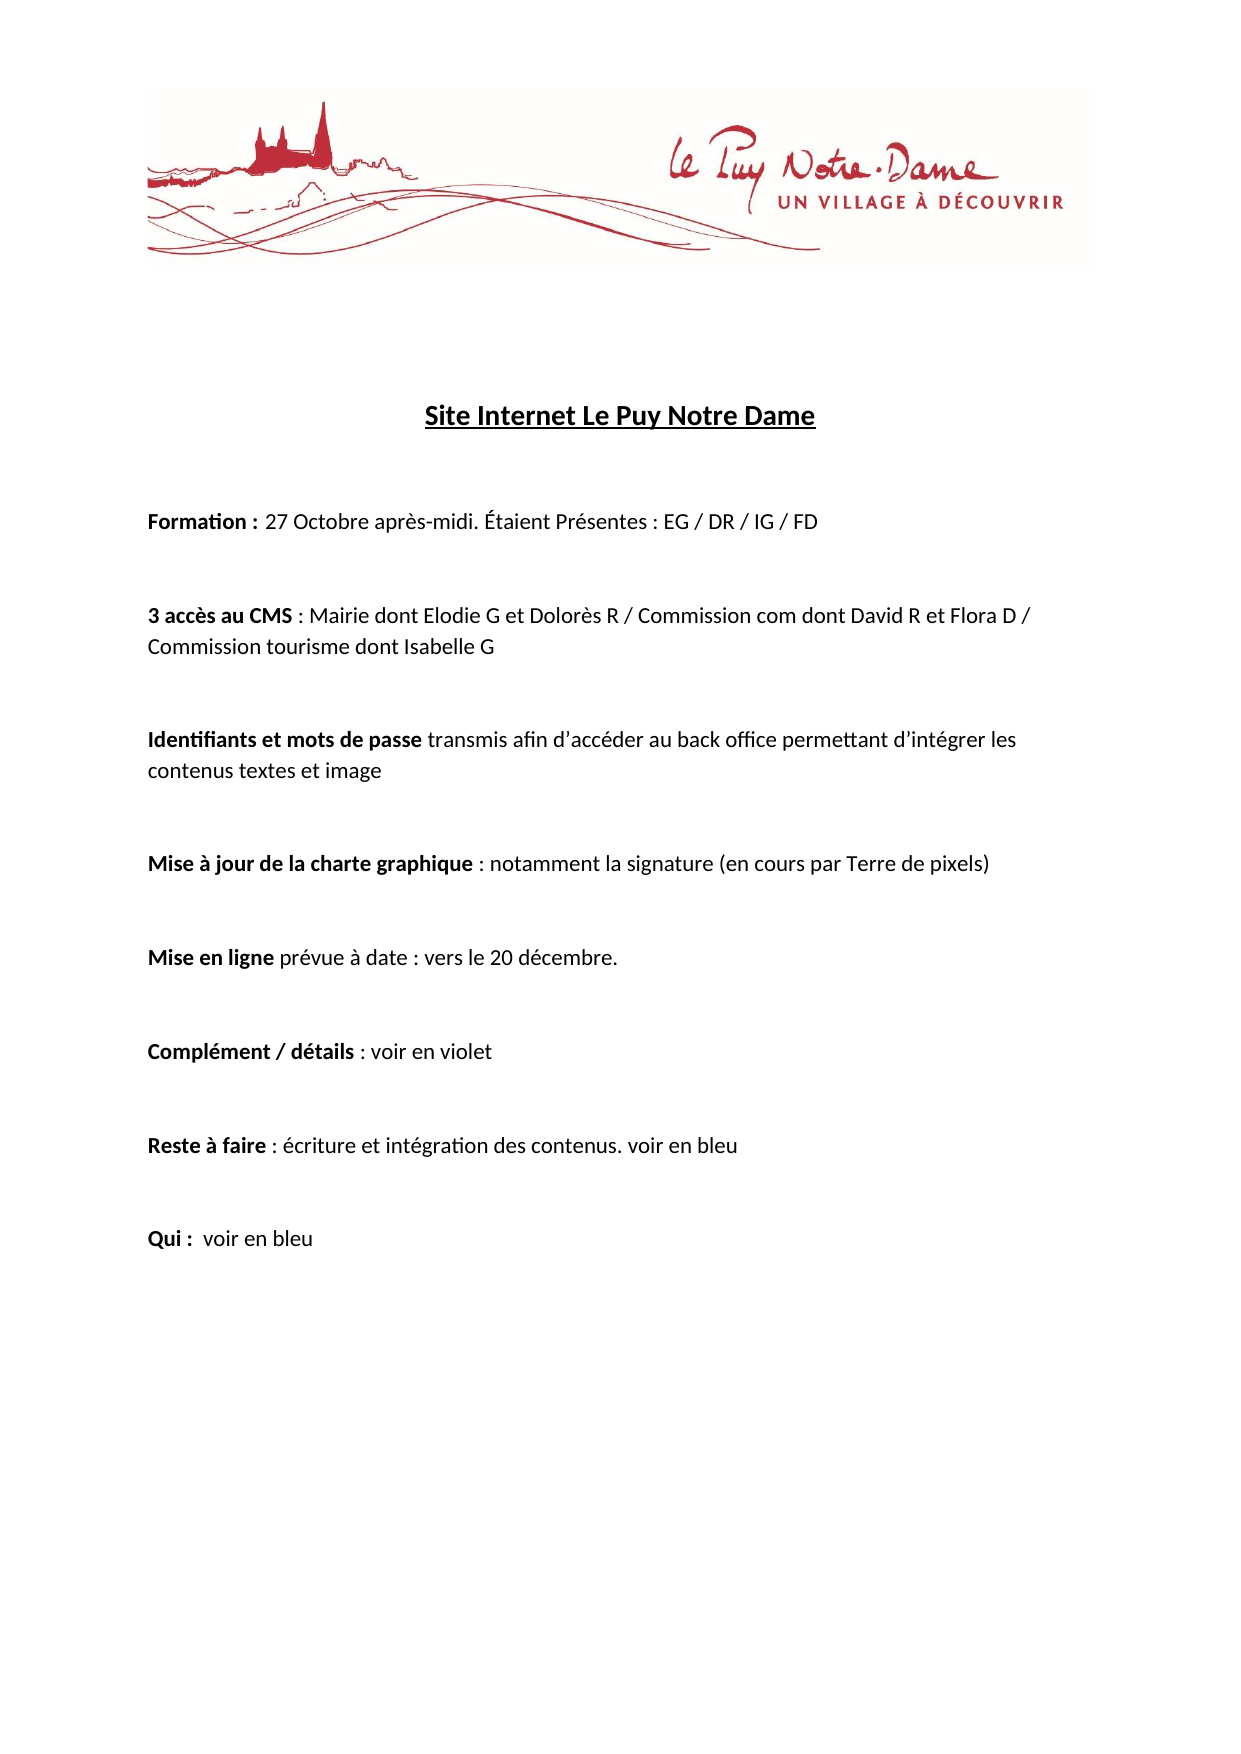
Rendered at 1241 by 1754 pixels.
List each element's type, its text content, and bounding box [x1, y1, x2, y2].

text Formation : 27 Octobre après-midi. Étaient Présentes : EG / DR / IG / FD [148, 507, 1093, 535]
text Mise à jour de la charte graphique : notamment la signature (en cours par Terre de pixels) [148, 849, 1093, 878]
text Site Internet Le Puy Notre Dame [148, 397, 1093, 433]
picture [147, 88, 1093, 268]
text Mise en ligne prévue à date : vers le 20 décembre. [148, 943, 1093, 971]
text Qui : voir en bleu [148, 1224, 1093, 1253]
text Identifiants et mots de passe transmis afin d’accéder au back office permettant d’intégrer les contenus textes et image [148, 726, 1093, 784]
text Reste à faire : écriture et intégration des contenus. voir en bleu [148, 1131, 1093, 1159]
text Complément / détails : voir en violet [148, 1037, 1093, 1065]
text 3 accès au CMS : Mairie dont Elodie G et Dolorès R / Commission com dont David R et Flora D / Commission tourisme dont Isabelle G [148, 602, 1093, 660]
